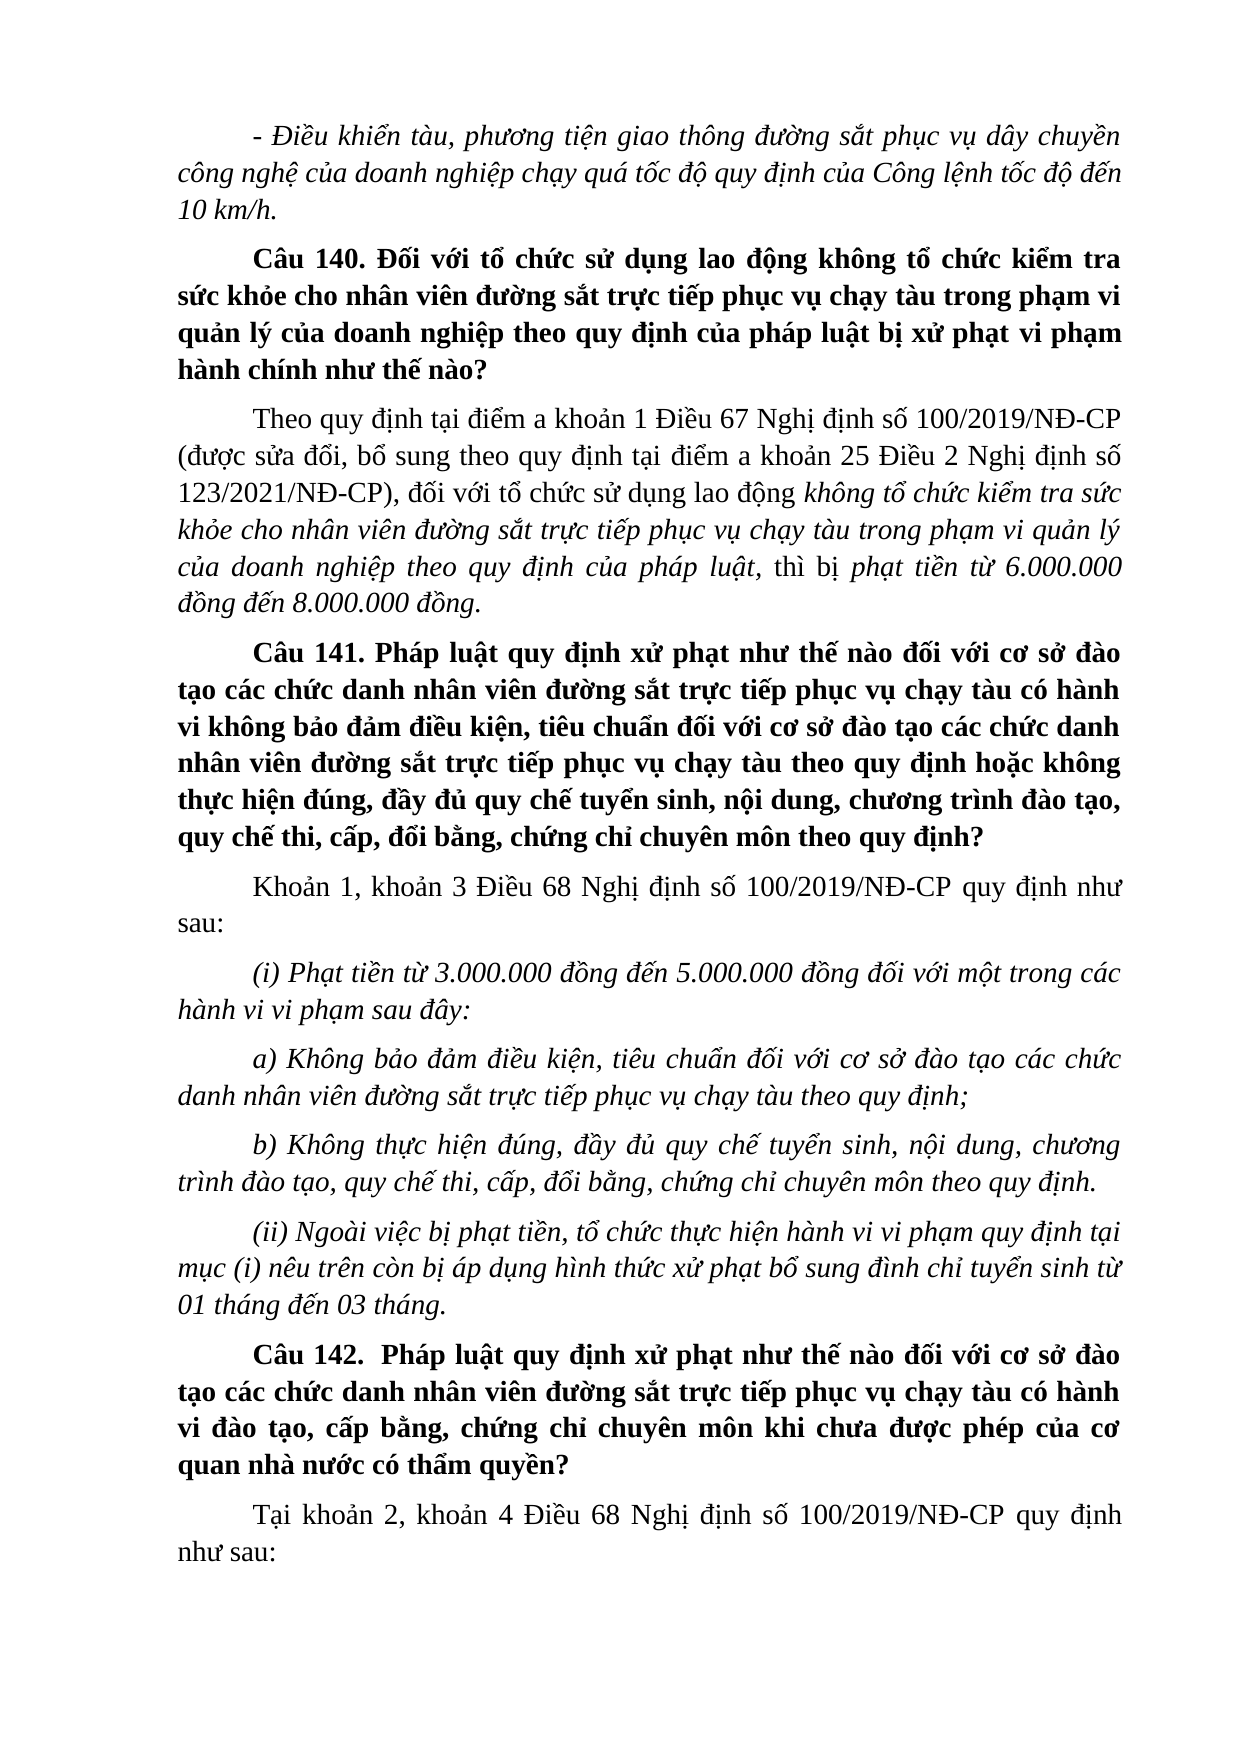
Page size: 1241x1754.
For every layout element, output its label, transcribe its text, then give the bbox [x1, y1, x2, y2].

text Câu 140. Đối với tổ chức sử dụng lao động không tổ chức kiểm tra sức khỏe cho nhân viên đường sắt trực tiếp phục vụ chạy tàu trong phạm vi quản lý của doanh nghiệp theo quy định của pháp luật bị xử phạt vi phạm hành chính như thế nào? [177, 241, 1122, 385]
text (i) Phạt tiền từ 3.000.000 đồng đến 5.000.000 đồng đối với một trong các hành vi vi phạm sau đây: [177, 955, 1122, 1025]
text Tại khoản 2, khoản 4 Điều 68 Nghị định số 100/2019/NĐ-CP quy định như sau: [177, 1497, 1122, 1567]
text - Điều khiển tàu, phương tiện giao thông đường sắt phục vụ dây chuyền công nghệ của doanh nghiệp chạy quá tốc độ quy định của Công lệnh tốc độ đến 10 km/h. [177, 118, 1122, 225]
text a) Không bảo đảm điều kiện, tiêu chuẩn đối với cơ sở đào tạo các chức danh nhân viên đường sắt trực tiếp phục vụ chạy tàu theo quy định; [177, 1041, 1122, 1112]
text Câu 142. Pháp luật quy định xử phạt như thế nào đối với cơ sở đào tạo các chức danh nhân viên đường sắt trực tiếp phục vụ chạy tàu có hành vi đào tạo, cấp bằng, chứng chỉ chuyên môn khi chưa được phép của cơ quan nhà nước có thẩm quyền? [177, 1337, 1122, 1481]
text Theo quy định tại điểm a khoản 1 Điều 67 Nghị định số 100/2019/NĐ-CP (được sửa đổi, bổ sung theo quy định tại điểm a khoản 25 Điều 2 Nghị định số 123/2021/NĐ-CP), đối với tổ chức sử dụng lao động không tổ chức kiểm tra sức khỏe cho nhân viên đường sắt trực tiếp phục vụ chạy tàu trong phạm vi quản lý của doanh nghiệp theo quy định của pháp luật, thì bị phạt tiền từ 6.000.000 đồng đến 8.000.000 đồng. [177, 401, 1122, 619]
text Câu 141. Pháp luật quy định xử phạt như thế nào đối với cơ sở đào tạo các chức danh nhân viên đường sắt trực tiếp phục vụ chạy tàu có hành vi không bảo đảm điều kiện, tiêu chuẩn đối với cơ sở đào tạo các chức danh nhân viên đường sắt trực tiếp phục vụ chạy tàu theo quy định hoặc không thực hiện đúng, đầy đủ quy chế tuyển sinh, nội dung, chương trình đào tạo, quy chế thi, cấp, đổi bằng, chứng chỉ chuyên môn theo quy định? [177, 635, 1122, 853]
text Khoản 1, khoản 3 Điều 68 Nghị định số 100/2019/NĐ-CP quy định như sau: [177, 869, 1122, 939]
text b) Không thực hiện đúng, đầy đủ quy chế tuyển sinh, nội dung, chương trình đào tạo, quy chế thi, cấp, đổi bằng, chứng chỉ chuyên môn theo quy định. [177, 1127, 1122, 1198]
text (ii) Ngoài việc bị phạt tiền, tổ chức thực hiện hành vi vi phạm quy định tại mục (i) nêu trên còn bị áp dụng hình thức xử phạt bổ sung đình chỉ tuyển sinh từ 01 tháng đến 03 tháng. [177, 1214, 1122, 1321]
